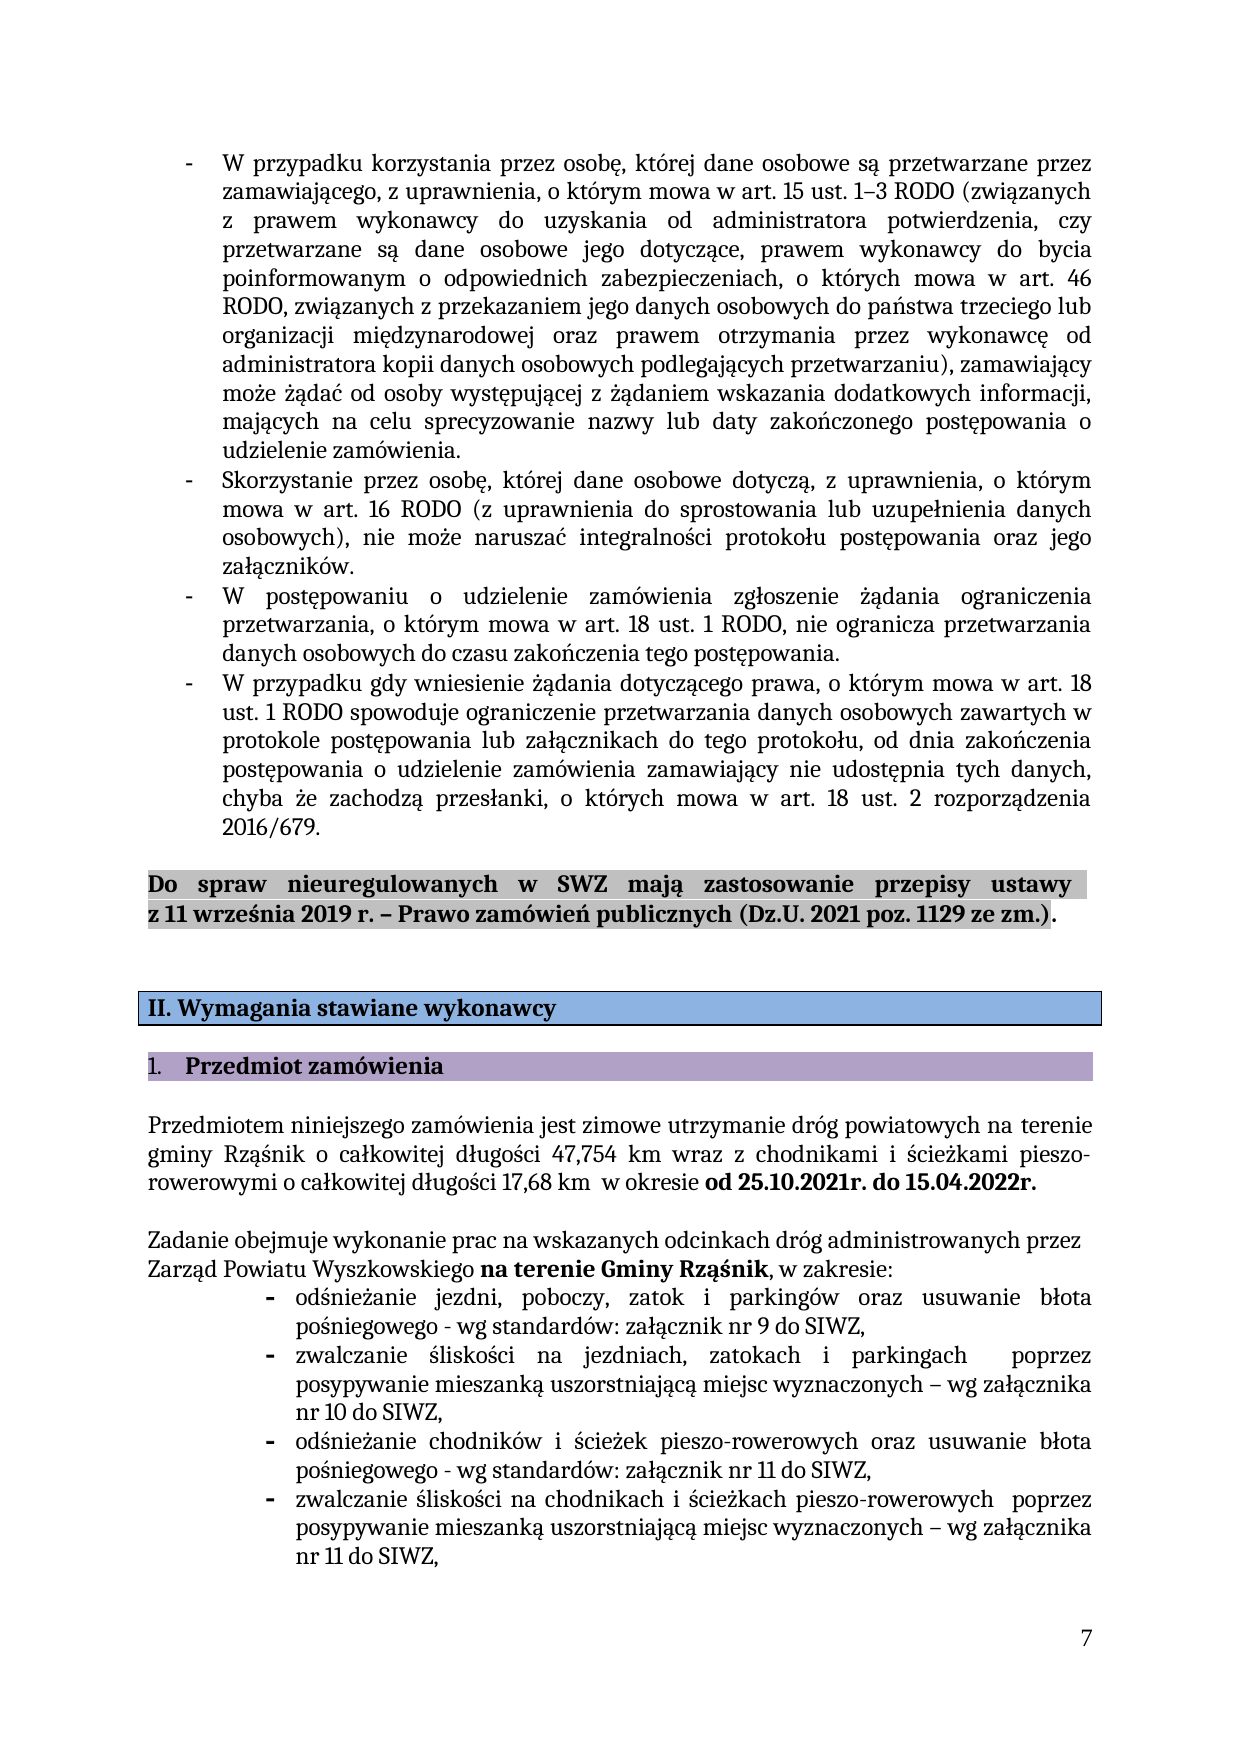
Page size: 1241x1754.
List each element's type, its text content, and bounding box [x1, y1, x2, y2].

text Do spraw nieuregulowanych w SWZ mają zastosowanie przepisy ustawy z 11 września 2019 r. – Prawo zamówień publicznych (Dz.U. 2021 poz. 1129 ze zm.). [148, 870, 1093, 929]
list zwalczanie śliskości na jezdniach, zatokach i parkingach poprzez posypywanie mieszanką uszorstniającą miejsc wyznaczonych – wg załącznika nr 10 do SIWZ, [266, 1341, 1093, 1427]
list Przedmiot zamówienia [148, 1052, 1093, 1081]
list odśnieżanie jezdni, poboczy, zatok i parkingów oraz usuwanie błota pośniegowego - wg standardów: załącznik nr 9 do SIWZ, [266, 1283, 1093, 1341]
list W przypadku gdy wniesienie żądania dotyczącego prawa, o którym mowa w art. 18 ust. 1 RODO spowoduje ograniczenie przetwarzania danych osobowych zawartych w protokole postępowania lub załącznikach do tego protokołu, od dnia zakończenia postępowania o udzielenie zamówienia zamawiający nie udostępnia tych danych, chyba że zachodzą przesłanki, o których mowa w art. 18 ust. 2 rozporządzenia 2016/679. [185, 668, 1093, 841]
list Skorzystanie przez osobę, której dane osobowe dotyczą, z uprawnienia, o którym mowa w art. 16 RODO (z uprawnienia do sprostowania lub uzupełnienia danych osobowych), nie może naruszać integralności protokołu postępowania oraz jego załączników. [185, 465, 1093, 581]
list W postępowaniu o udzielenie zamówienia zgłoszenie żądania ograniczenia przetwarzania, o którym mowa w art. 18 ust. 1 RODO, nie ogranicza przetwarzania danych osobowych do czasu zakończenia tego postępowania. [185, 581, 1093, 668]
text Przedmiotem niniejszego zamówienia jest zimowe utrzymanie dróg powiatowych na terenie gminy Rząśnik o całkowitej długości 47,754 km wraz z chodnikami i ścieżkami pieszo-rowerowymi o całkowitej długości 17,68 km w okresie od 25.10.2021r. do 15.04.2022r. [148, 1111, 1093, 1197]
list W przypadku korzystania przez osobę, której dane osobowe są przetwarzane przez zamawiającego, z uprawnienia, o którym mowa w art. 15 ust. 1–3 RODO (związanych z prawem wykonawcy do uzyskania od administratora potwierdzenia, czy przetwarzane są dane osobowe jego dotyczące, prawem wykonawcy do bycia poinformowanym o odpowiednich zabezpieczeniach, o których mowa w art. 46 RODO, związanych z przekazaniem jego danych osobowych do państwa trzeciego lub organizacji międzynarodowej oraz prawem otrzymania przez wykonawcę od administratora kopii danych osobowych podlegających przetwarzaniu), zamawiający może żądać od osoby występującej z żądaniem wskazania dodatkowych informacji, mających na celu sprecyzowanie nazwy lub daty zakończonego postępowania o udzielenie zamówienia. [185, 148, 1093, 465]
text Zadanie obejmuje wykonanie prac na wskazanych odcinkach dróg administrowanych przez Zarząd Powiatu Wyszkowskiego na terenie Gminy Rząśnik, w zakresie: [148, 1226, 1093, 1283]
list zwalczanie śliskości na chodnikach i ścieżkach pieszo-rowerowych poprzez posypywanie mieszanką uszorstniającą miejsc wyznaczonych – wg załącznika nr 11 do SIWZ, [266, 1484, 1093, 1571]
list Wymagania stawiane wykonawcy [139, 992, 1101, 1024]
list odśnieżanie chodników i ścieżek pieszo-rowerowych oraz usuwanie błota pośniegowego - wg standardów: załącznik nr 11 do SIWZ, [266, 1427, 1093, 1484]
